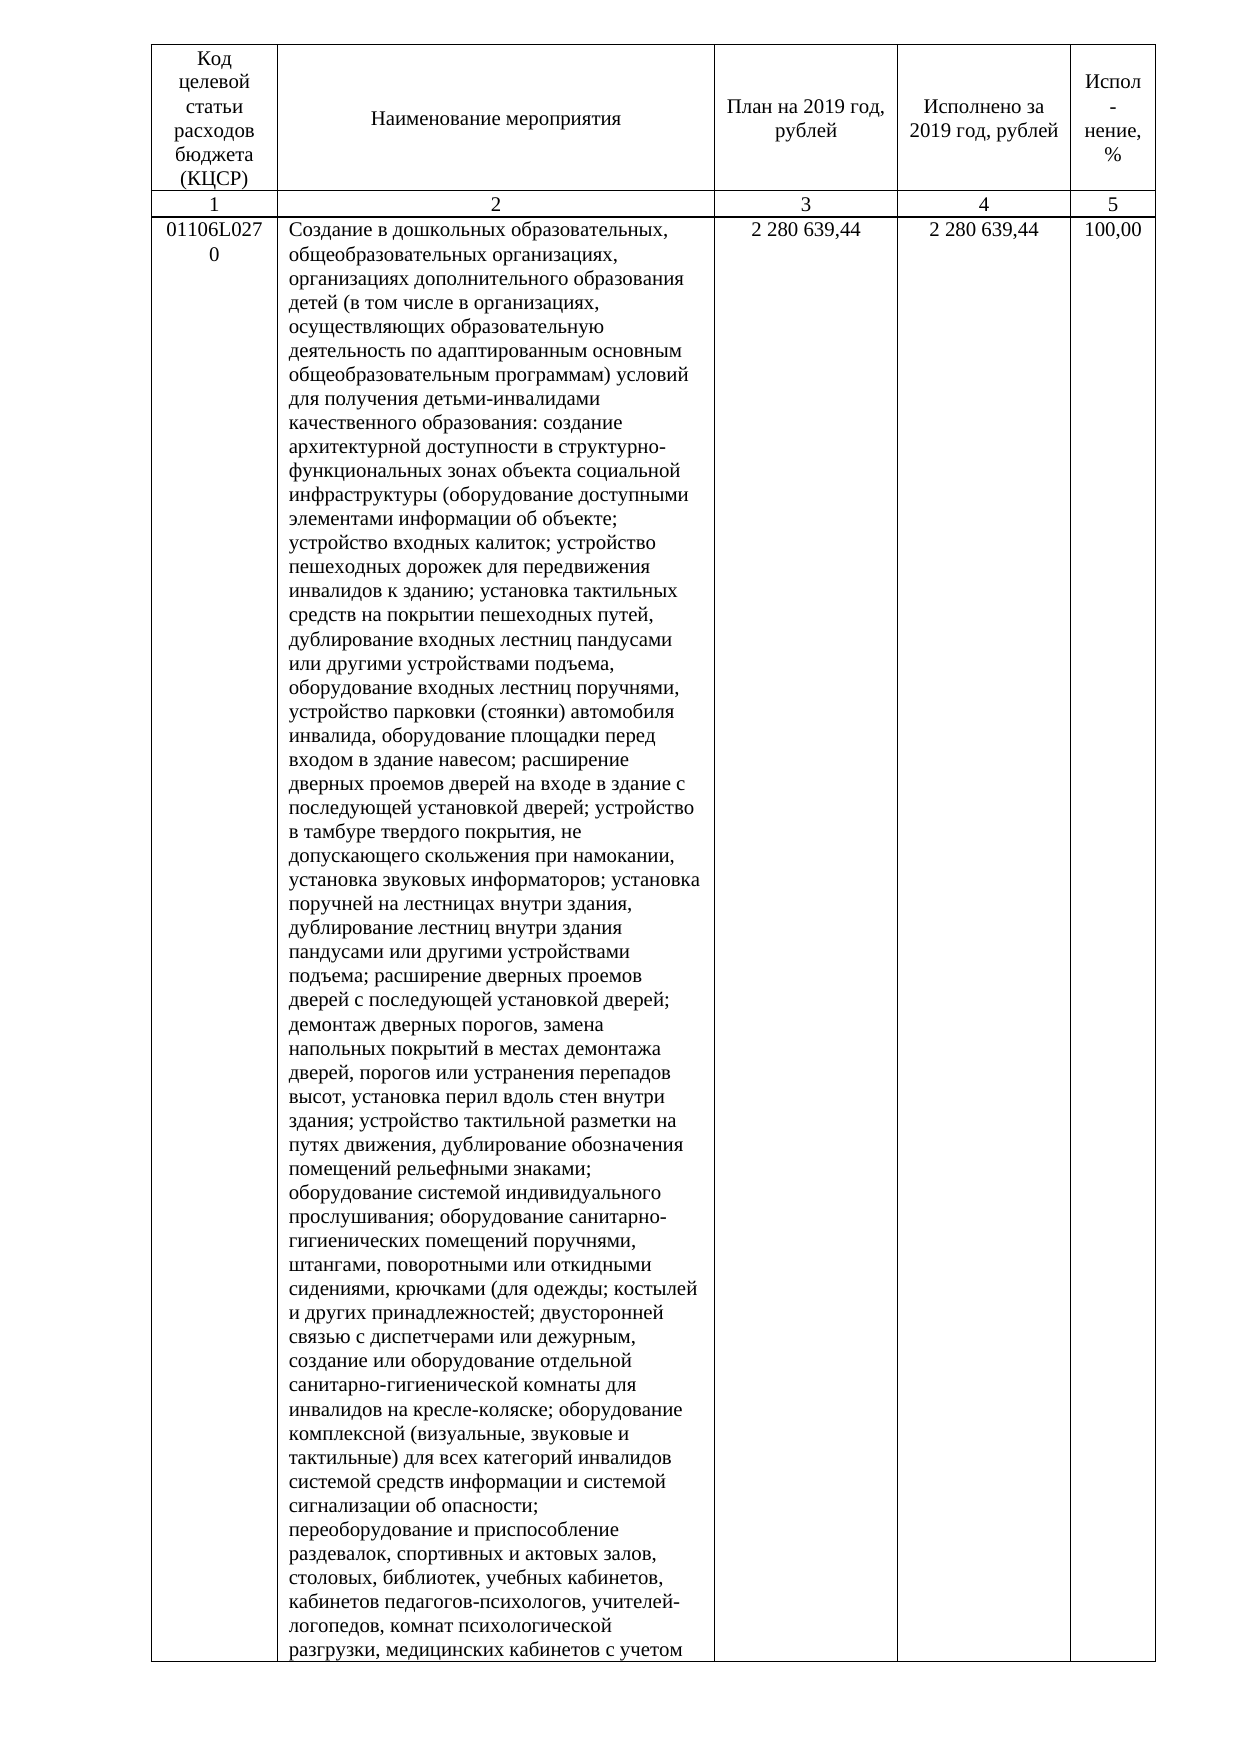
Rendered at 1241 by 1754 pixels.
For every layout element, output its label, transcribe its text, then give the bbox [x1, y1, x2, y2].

table_cell 2 280 639,44 [898, 218, 1070, 1661]
table_cell 1 [152, 191, 277, 216]
table_cell 2 280 639,44 [715, 218, 897, 1661]
table_cell 3 [715, 191, 897, 216]
table_cell 2 [278, 191, 714, 216]
table_cell 5 [1071, 191, 1155, 216]
table_cell 4 [898, 191, 1070, 216]
table_header Код целевой статьи расходов бюджета (КЦСР) [152, 45, 277, 190]
table_cell 100,00 [1071, 218, 1155, 1661]
table_header Испол- нение, % [1071, 45, 1155, 190]
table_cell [278, 218, 714, 1661]
table_header Наименование мероприятия [278, 45, 714, 190]
table_header План на 2019 год, рублей [715, 45, 897, 190]
table_header Исполнено за 2019 год, рублей [898, 45, 1070, 190]
table_cell 01106L0270 [152, 218, 277, 1661]
